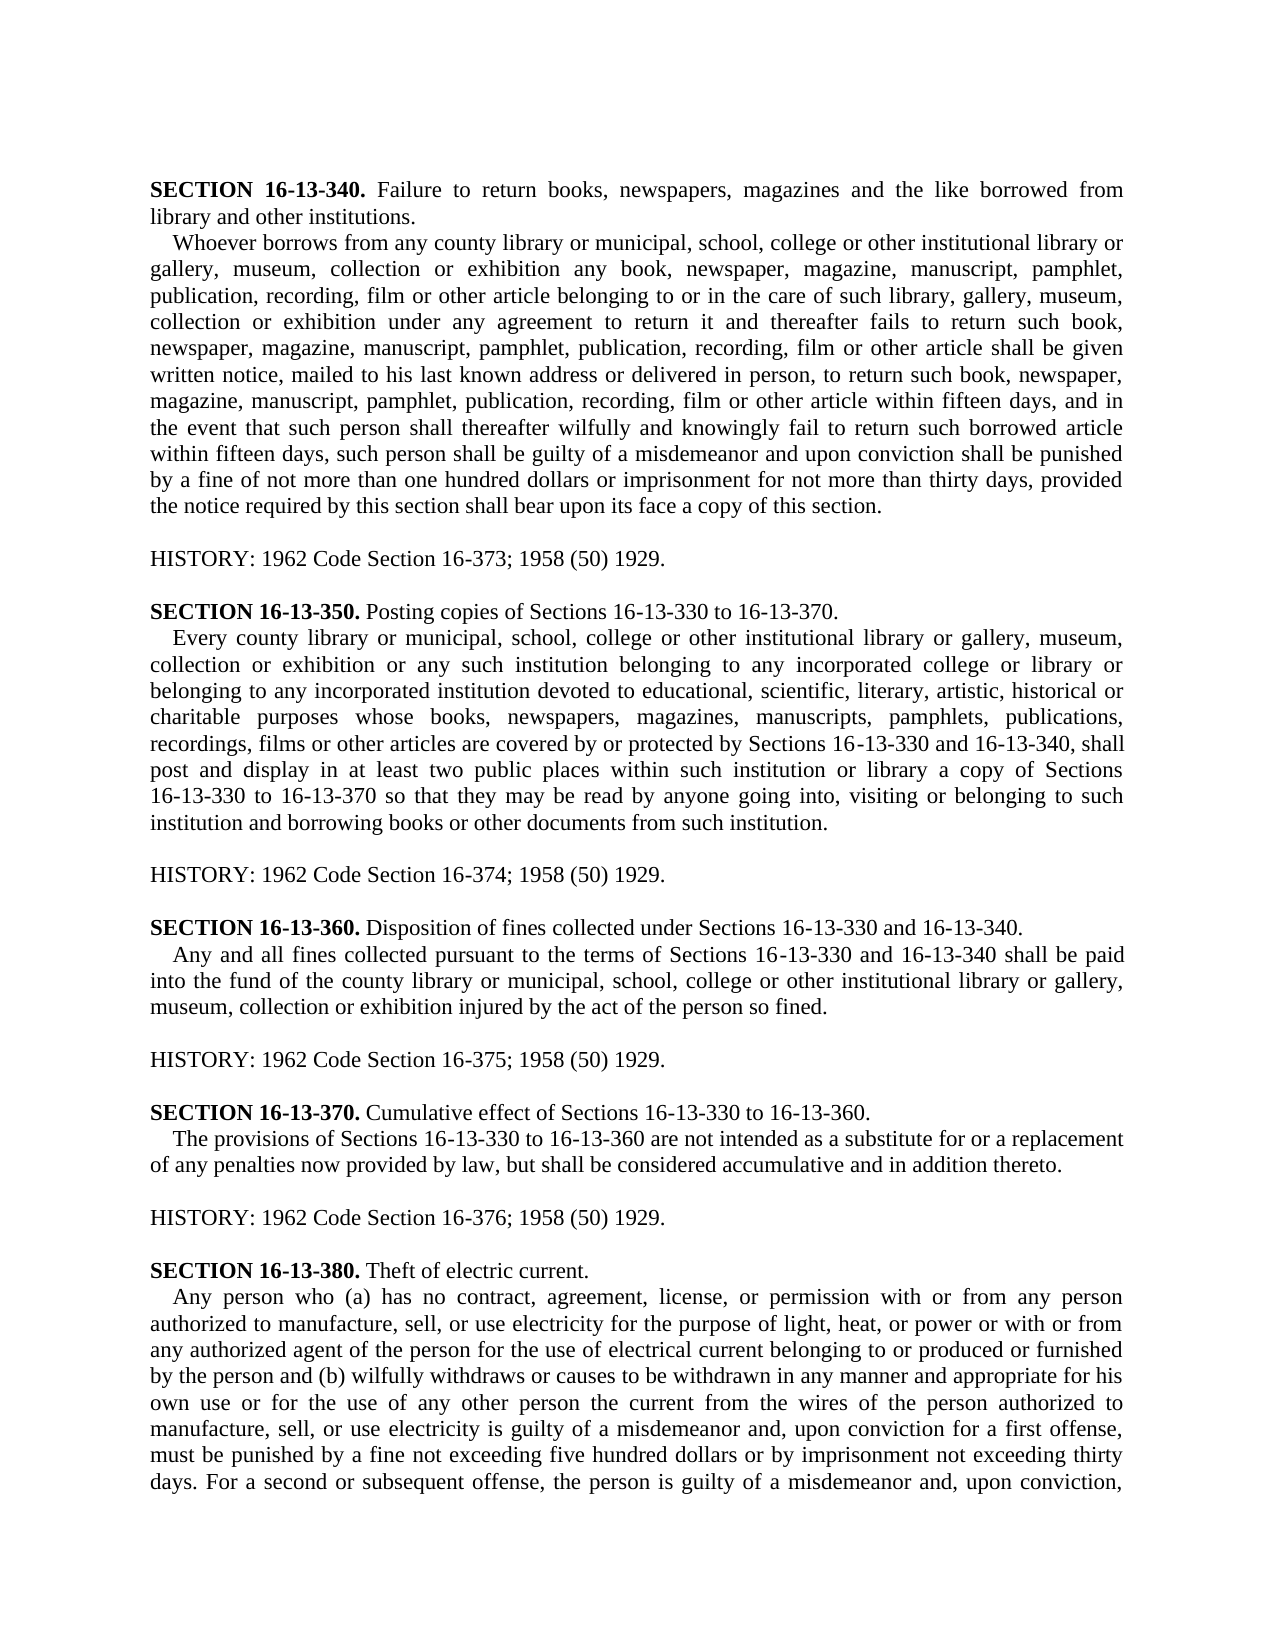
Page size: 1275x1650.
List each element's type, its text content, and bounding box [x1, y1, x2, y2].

text SECTION 16-13-350. Posting copies of Sections 16-13-330 to 16-13-370. [150, 598, 1125, 624]
text Whoever borrows from any county library or municipal, school, college or other institutional library or gallery, museum, collection or exhibition any book, newspaper, magazine, manuscript, pamphlet, publication, recording, film or other article belonging to or in the care of such library, gallery, museum, collection or exhibition under any agreement to return it and thereafter fails to return such book, newspaper, magazine, manuscript, pamphlet, publication, recording, film or other article shall be given written notice, mailed to his last known address or delivered in person, to return such book, newspaper, magazine, manuscript, pamphlet, publication, recording, film or other article within fifteen days, and in the event that such person shall thereafter wilfully and knowingly fail to return such borrowed article within fifteen days, such person shall be guilty of a misdemeanor and upon conviction shall be punished by a fine of not more than one hundred dollars or imprisonment for not more than thirty days, provided the notice required by this section shall bear upon its face a copy of this section. [150, 229, 1125, 519]
text SECTION 16-13-370. Cumulative effect of Sections 16-13-330 to 16-13-360. [150, 1099, 1125, 1125]
text SECTION 16-13-360. Disposition of fines collected under Sections 16-13-330 and 16-13-340. [150, 914, 1125, 941]
text HISTORY: 1962 Code Section 16-373; 1958 (50) 1929. [150, 545, 1125, 572]
text HISTORY: 1962 Code Section 16-376; 1958 (50) 1929. [150, 1204, 1125, 1231]
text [150, 1283, 1125, 1494]
text HISTORY: 1962 Code Section 16-375; 1958 (50) 1929. [150, 1046, 1125, 1072]
text HISTORY: 1962 Code Section 16-374; 1958 (50) 1929. [150, 862, 1125, 888]
text SECTION 16-13-340. Failure to return books, newspapers, magazines and the like borrowed from library and other institutions. [150, 176, 1125, 229]
text SECTION 16-13-380. Theft of electric current. [150, 1257, 1125, 1283]
text Any and all fines collected pursuant to the terms of Sections 16-13-330 and 16-13-340 shall be paid into the fund of the county library or municipal, school, college or other institutional library or gallery, museum, collection or exhibition injured by the act of the person so fined. [150, 941, 1125, 1020]
text The provisions of Sections 16-13-330 to 16-13-360 are not intended as a substitute for or a replacement of any penalties now provided by law, but shall be considered accumulative and in addition thereto. [150, 1125, 1125, 1178]
text Every county library or municipal, school, college or other institutional library or gallery, museum, collection or exhibition or any such institution belonging to any incorporated college or library or belonging to any incorporated institution devoted to educational, scientific, literary, artistic, historical or charitable purposes whose books, newspapers, magazines, manuscripts, pamphlets, publications, recordings, films or other articles are covered by or protected by Sections 16-13-330 and 16-13-340, shall post and display in at least two public places within such institution or library a copy of Sections 16-13-330 to 16-13-370 so that they may be read by anyone going into, visiting or belonging to such institution and borrowing books or other documents from such institution. [150, 624, 1125, 835]
